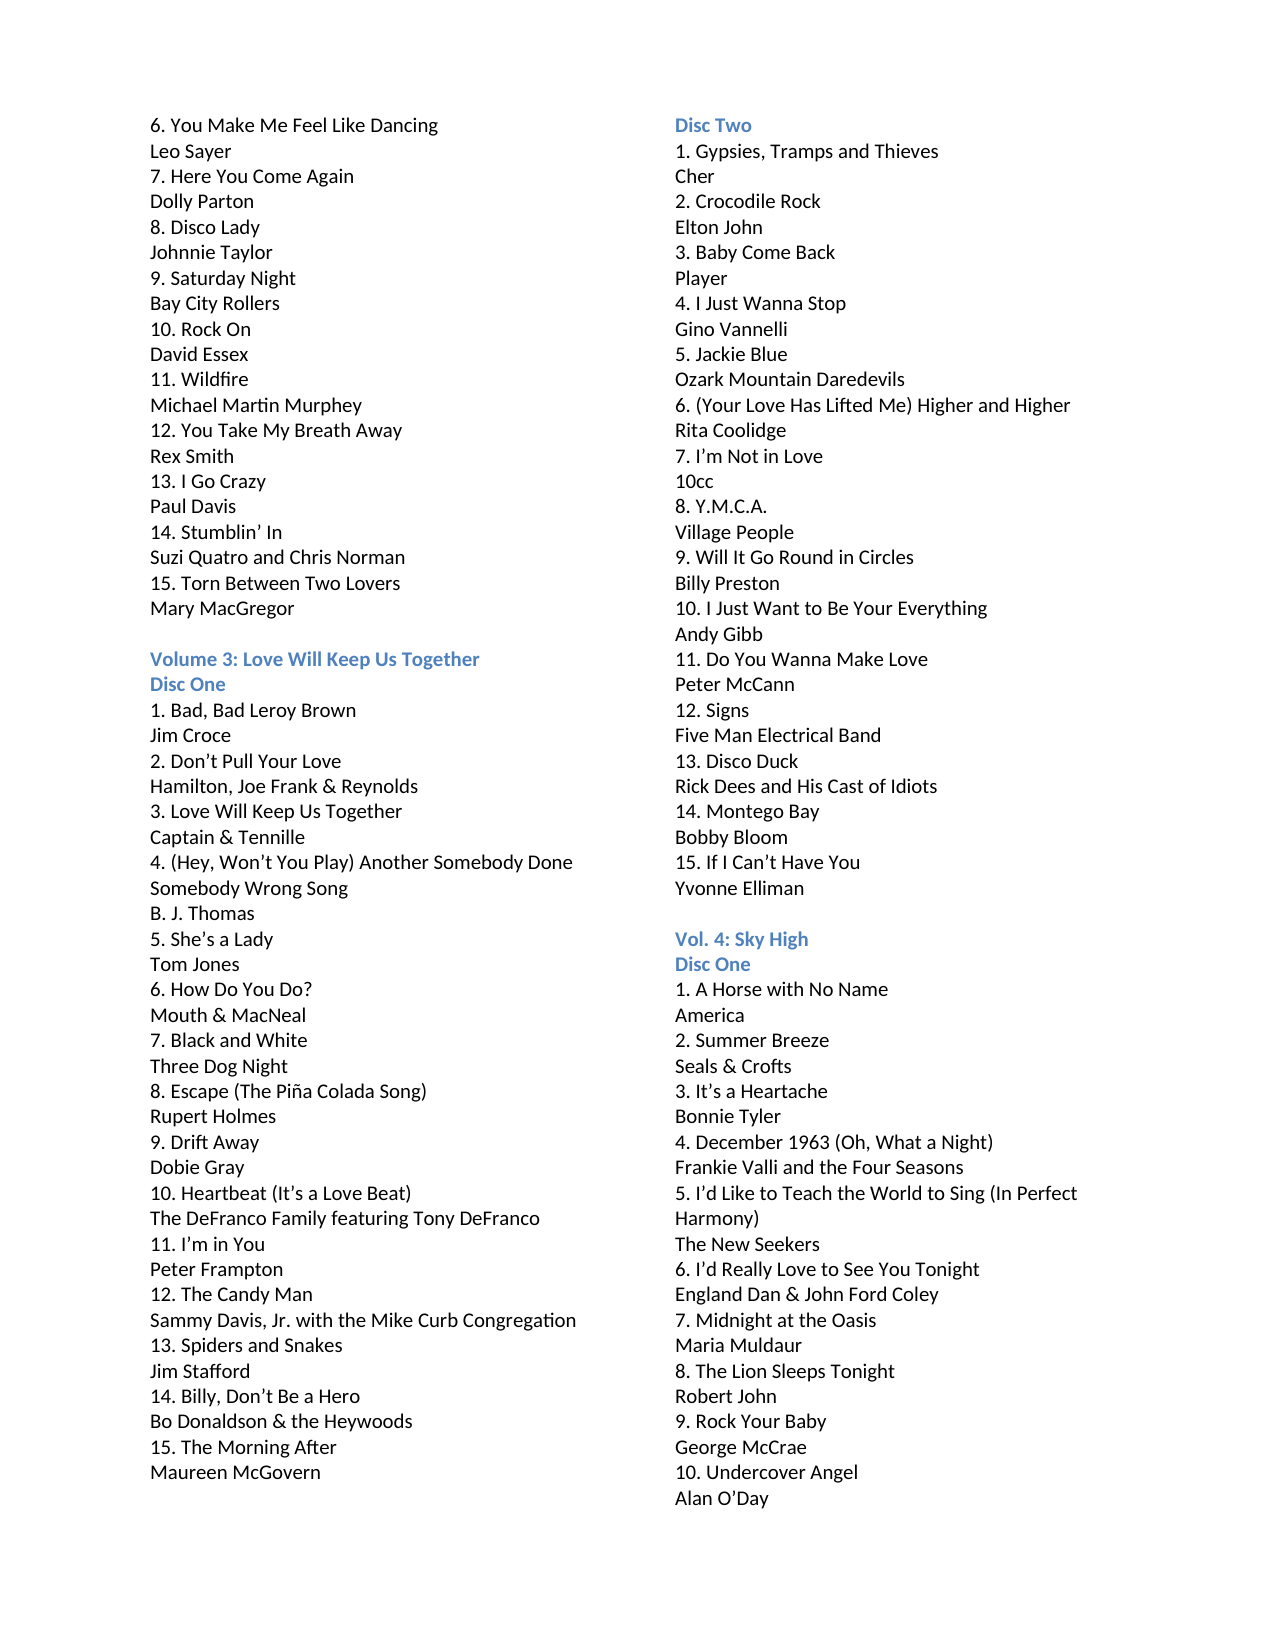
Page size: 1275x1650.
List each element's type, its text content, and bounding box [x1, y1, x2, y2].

text Five Man Electrical Band [675, 722, 1125, 748]
text 4. (Hey, Won’t You Play) Another Somebody Done Somebody Wrong Song [150, 849, 600, 900]
text Jim Stafford [150, 1358, 600, 1383]
text 8. Disco Lady [150, 214, 600, 239]
text 12. The Candy Man [150, 1282, 600, 1307]
text Leo Sayer [150, 138, 600, 163]
text 13. Disco Duck [675, 748, 1125, 773]
text Peter Frampton [150, 1256, 600, 1282]
text Alan O’Day [675, 1485, 1125, 1510]
text 7. I’m Not in Love [675, 443, 1125, 468]
text 4. I Just Wanna Stop [675, 290, 1125, 316]
text Rex Smith [150, 443, 600, 468]
text 10. Rock On [150, 316, 600, 341]
text Bobby Bloom [675, 824, 1125, 849]
text 6. (Your Love Has Lifted Me) Higher and Higher [675, 392, 1125, 417]
text Rupert Holmes [150, 1104, 600, 1129]
text England Dan & John Ford Coley [675, 1282, 1125, 1307]
text Bonnie Tyler [675, 1104, 1125, 1129]
text Sammy Davis, Jr. with the Mike Curb Congregation [150, 1307, 600, 1332]
text 12. You Take My Breath Away [150, 417, 600, 443]
text 9. Saturday Night [150, 265, 600, 290]
text 2. Crocodile Rock [675, 189, 1125, 214]
text Tom Jones [150, 951, 600, 977]
text 11. Do You Wanna Make Love [675, 646, 1125, 672]
text 6. You Make Me Feel Like Dancing [150, 112, 600, 138]
text Michael Martin Murphey [150, 392, 600, 417]
text 10. Undercover Angel [675, 1459, 1125, 1485]
text 8. The Lion Sleeps Tonight [675, 1358, 1125, 1383]
text 7. Black and White [150, 1027, 600, 1053]
text Seals & Crofts [675, 1053, 1125, 1078]
text Frankie Valli and the Four Seasons [675, 1154, 1125, 1180]
text 9. Will It Go Round in Circles [675, 544, 1125, 570]
text Dobie Gray [150, 1154, 600, 1180]
text 14. Montego Bay [675, 799, 1125, 824]
text 14. Billy, Don’t Be a Hero [150, 1383, 600, 1409]
text 7. Midnight at the Oasis [675, 1307, 1125, 1332]
text Dolly Parton [150, 189, 600, 214]
text Bo Donaldson & the Heywoods [150, 1409, 600, 1434]
text Volume 3: Love Will Keep Us Together [150, 646, 600, 672]
text 13. I Go Crazy [150, 468, 600, 494]
text Disc Two [675, 112, 1125, 138]
text 6. I’d Really Love to See You Tonight [675, 1256, 1125, 1282]
text B. J. Thomas [150, 900, 600, 926]
text Three Dog Night [150, 1053, 600, 1078]
text Yvonne Elliman [675, 875, 1125, 900]
text 5. I’d Like to Teach the World to Sing (In Perfect Harmony) [675, 1180, 1125, 1231]
text 3. Love Will Keep Us Together [150, 799, 600, 824]
text Vol. 4: Sky High [675, 926, 1125, 951]
text Captain & Tennille [150, 824, 600, 849]
text 14. Stumblin’ In [150, 519, 600, 544]
text Player [675, 265, 1125, 290]
text 12. Signs [675, 697, 1125, 722]
text 3. Baby Come Back [675, 239, 1125, 265]
text Jim Croce [150, 722, 600, 748]
text Disc One [675, 951, 1125, 977]
text 4. December 1963 (Oh, What a Night) [675, 1129, 1125, 1154]
text Cher [675, 163, 1125, 189]
text Maria Muldaur [675, 1332, 1125, 1358]
text Bay City Rollers [150, 290, 600, 316]
text 15. If I Can’t Have You [675, 849, 1125, 875]
text Robert John [675, 1383, 1125, 1409]
text Maureen McGovern [150, 1459, 600, 1485]
text 1. Bad, Bad Leroy Brown [150, 697, 600, 722]
text Hamilton, Joe Frank & Reynolds [150, 773, 600, 799]
text 5. She’s a Lady [150, 926, 600, 951]
text 11. Wildfire [150, 367, 600, 392]
text 7. Here You Come Again [150, 163, 600, 189]
text 2. Summer Breeze [675, 1027, 1125, 1053]
text Mary MacGregor [150, 595, 600, 621]
text Elton John [675, 214, 1125, 239]
text 5. Jackie Blue [675, 341, 1125, 367]
text Village People [675, 519, 1125, 544]
text 9. Drift Away [150, 1129, 600, 1154]
text The New Seekers [675, 1231, 1125, 1256]
text 1. A Horse with No Name [675, 977, 1125, 1002]
text 11. I’m in You [150, 1231, 600, 1256]
text 13. Spiders and Snakes [150, 1332, 600, 1358]
text Billy Preston [675, 570, 1125, 595]
text 3. It’s a Heartache [675, 1078, 1125, 1104]
text Rick Dees and His Cast of Idiots [675, 773, 1125, 799]
text Disc One [150, 672, 600, 697]
text 8. Y.M.C.A. [675, 494, 1125, 519]
text 2. Don’t Pull Your Love [150, 748, 600, 773]
text 15. The Morning After [150, 1434, 600, 1459]
text 10. I Just Want to Be Your Everything [675, 595, 1125, 621]
text David Essex [150, 341, 600, 367]
text 6. How Do You Do? [150, 977, 600, 1002]
text 10. Heartbeat (It’s a Love Beat) [150, 1180, 600, 1205]
text Ozark Mountain Daredevils [675, 367, 1125, 392]
text 8. Escape (The Piña Colada Song) [150, 1078, 600, 1104]
text Johnnie Taylor [150, 239, 600, 265]
text Suzi Quatro and Chris Norman [150, 544, 600, 570]
text 9. Rock Your Baby [675, 1409, 1125, 1434]
text Gino Vannelli [675, 316, 1125, 341]
text 15. Torn Between Two Lovers [150, 570, 600, 595]
text America [675, 1002, 1125, 1027]
text Paul Davis [150, 494, 600, 519]
text 1. Gypsies, Tramps and Thieves [675, 138, 1125, 163]
text Mouth & MacNeal [150, 1002, 600, 1027]
text Rita Coolidge [675, 417, 1125, 443]
text 10cc [675, 468, 1125, 494]
text Peter McCann [675, 672, 1125, 697]
text Andy Gibb [675, 621, 1125, 646]
text The DeFranco Family featuring Tony DeFranco [150, 1205, 600, 1231]
text George McCrae [675, 1434, 1125, 1459]
